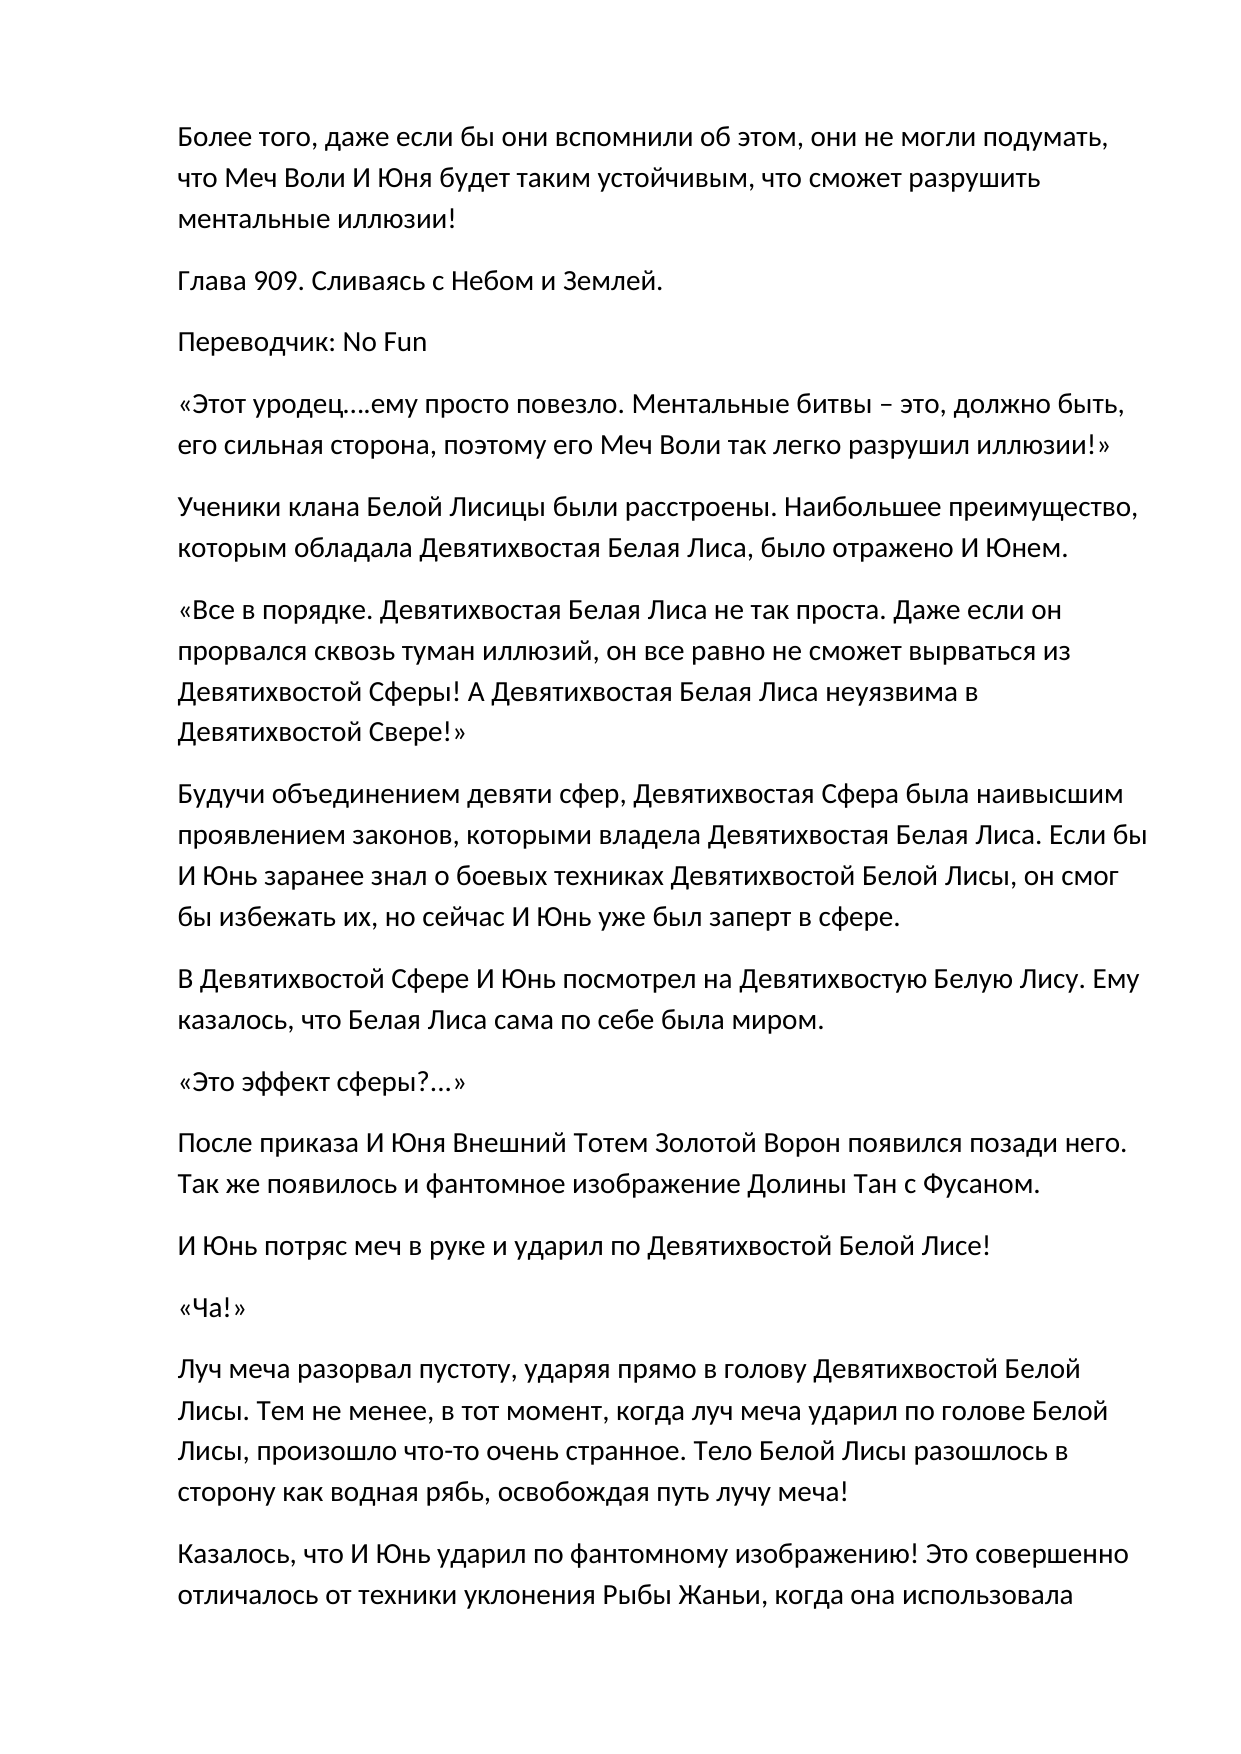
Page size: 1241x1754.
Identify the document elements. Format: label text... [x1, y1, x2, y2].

text «Все в порядке. Девятихвостая Белая Лиса не так проста. Даже если он прорвался сквозь туман иллюзий, он все равно не сможет вырваться из Девятихвостой Сферы! А Девятихвостая Белая Лиса неуязвима в Девятихвостой Свере!» [177, 591, 1152, 749]
text Переводчик: No Fun [177, 323, 1152, 359]
text Ученики клана Белой Лисицы были расстроены. Наибольшее преимущество, которым обладала Девятихвостая Белая Лиса, было отражено И Юнем. [177, 488, 1152, 564]
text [177, 1535, 1152, 1612]
text И Юнь потряс меч в руке и ударил по Девятихвостой Белой Лисе! [177, 1227, 1152, 1263]
text Луч меча разорвал пустоту, ударяя прямо в голову Девятихвостой Белой Лисы. Тем не менее, в тот момент, когда луч меча ударил по голове Белой Лисы, произошло что-то очень странное. Тело Белой Лисы разошлось в сторону как водная рябь, освобождая путь лучу меча! [177, 1351, 1152, 1509]
text Глава 909. Сливаясь с Небом и Землей. [177, 262, 1152, 297]
text Будучи объединением девяти сфер, Девятихвостая Сфера была наивысшим проявлением законов, которыми владела Девятихвостая Белая Лиса. Если бы И Юнь заранее знал о боевых техниках Девятихвостой Белой Лисы, он смог бы избежать их, но сейчас И Юнь уже был заперт в сфере. [177, 775, 1152, 934]
text «Это эффект сферы?...» [177, 1063, 1152, 1098]
text Более того, даже если бы они вспомнили об этом, они не могли подумать, что Меч Воли И Юня будет таким устойчивым, что сможет разрушить ментальные иллюзии! [177, 118, 1152, 236]
text После приказа И Юня Внешний Тотем Золотой Ворон появился позади него. Так же появилось и фантомное изображение Долины Тан с Фусаном. [177, 1124, 1152, 1201]
text В Девятихвостой Сфере И Юнь посмотрел на Девятихвостую Белую Лису. Ему казалось, что Белая Лиса сама по себе была миром. [177, 960, 1152, 1036]
text «Этот уродец….ему просто повезло. Ментальные битвы – это, должно быть, его сильная сторона, поэтому его Меч Воли так легко разрушил иллюзии!» [177, 385, 1152, 462]
text «Ча!» [177, 1289, 1152, 1324]
